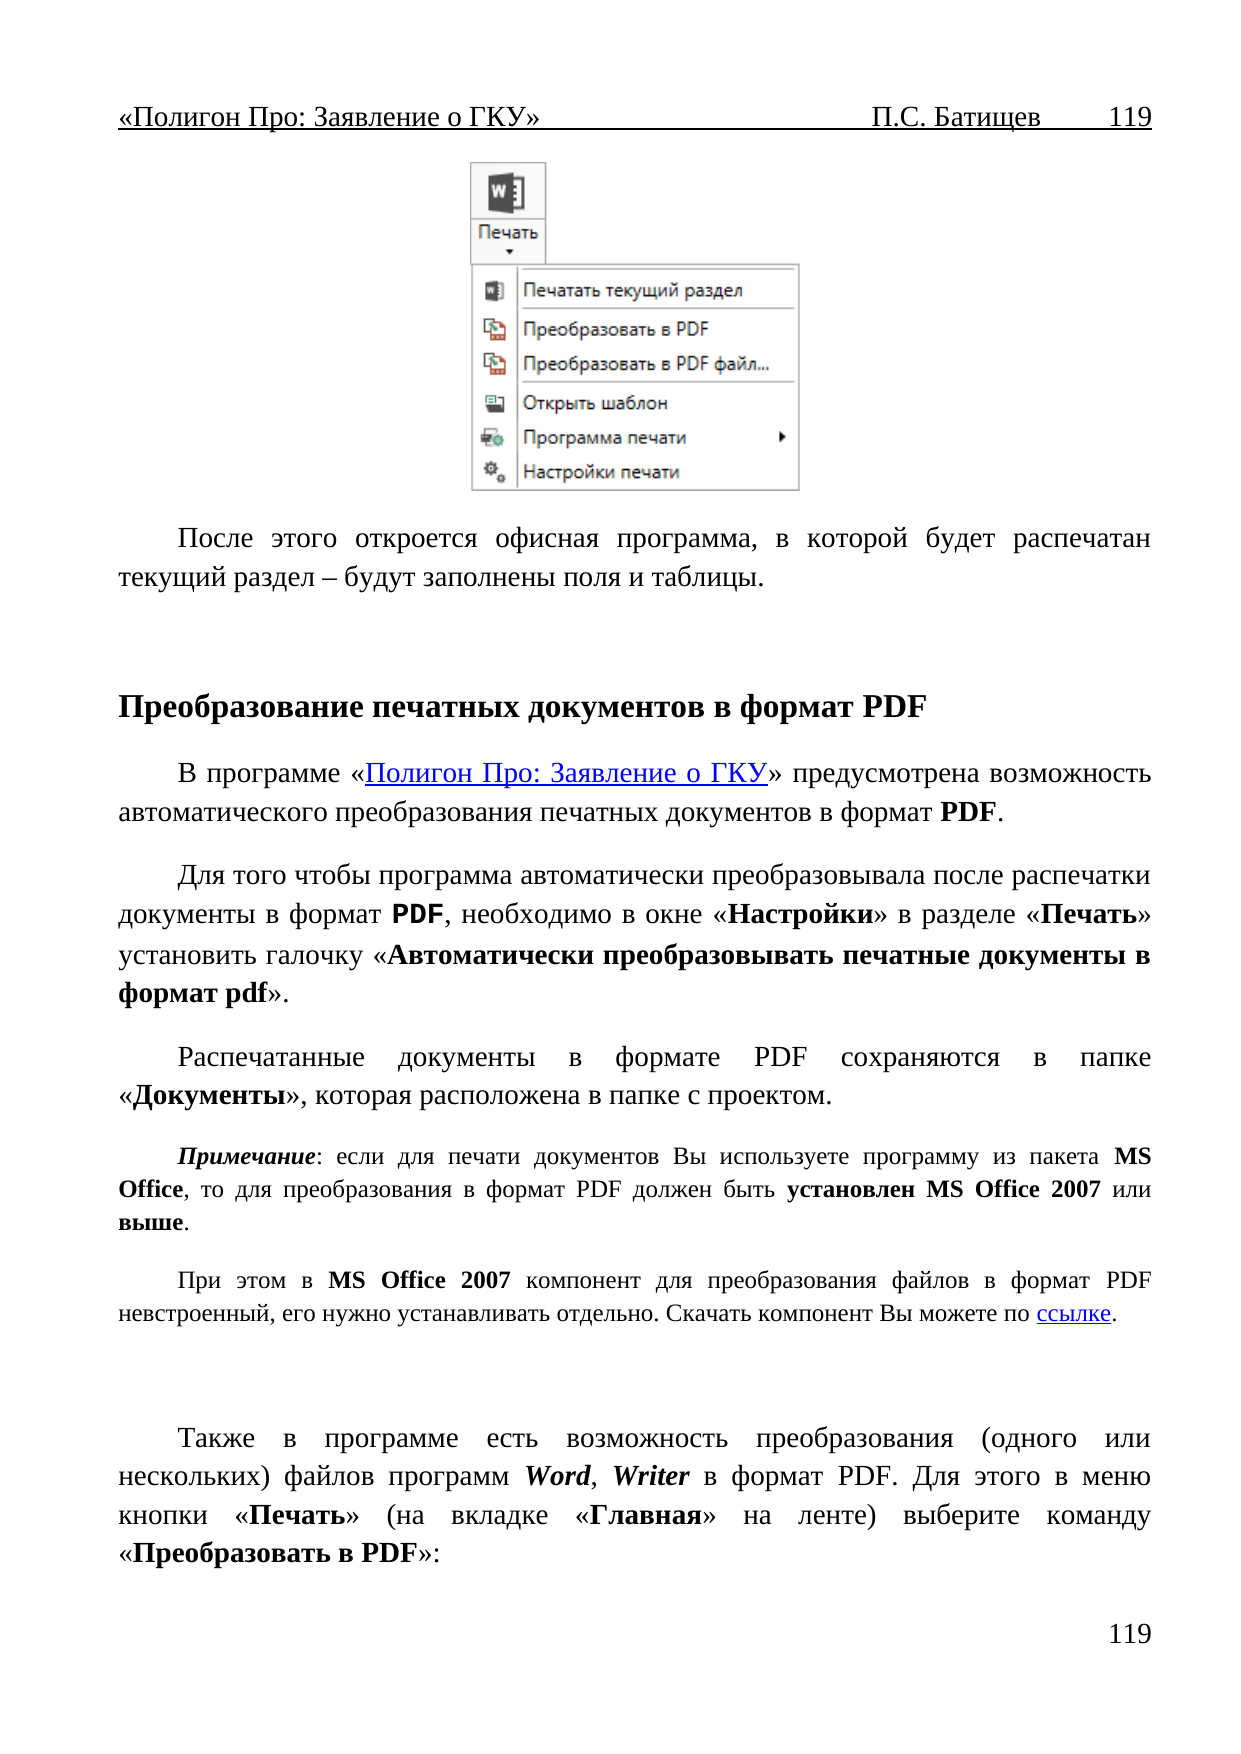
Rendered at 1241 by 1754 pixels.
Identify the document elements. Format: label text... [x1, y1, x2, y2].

text Также в программе есть возможность преобразования (одного или нескольких) файлов программ Word, Writer в формат PDF. Для этого в меню кнопки «Печать» (на вкладке «Главная» на ленте) выберите команду «Преобразовать в PDF»: [118, 1420, 1152, 1569]
text В программе «Полигон Про: Заявление о ГКУ» предусмотрена возможность автоматического преобразования печатных документов в формат PDF. [118, 755, 1152, 827]
subtitle Преобразование печатных документов в формат PDF [118, 686, 1152, 724]
text Распечатанные документы в формате PDF сохраняются в папке «Документы», которая расположена в папке с проектом. [118, 1039, 1152, 1111]
text После этого откроется офисная программа, в которой будет распечатан текущий раздел – будут заполнены поля и таблицы. [118, 521, 1152, 593]
text Примечание: если для печати документов Вы используете программу из пакета MS Office, то для преобразования в формат PDF должен быть установлен MS Office 2007 или выше. [118, 1141, 1152, 1236]
picture [470, 162, 800, 491]
text Для того чтобы программа автоматически преобразовывала после распечатки документы в формат PDF, необходимо в окне «Настройки» в разделе «Печать» установить галочку «Автоматически преобразовывать печатные документы в формат pdf». [118, 857, 1152, 1009]
text При этом в MS Office 2007 компонент для преобразования файлов в формат PDF невстроенный, его нужно устанавливать отдельно. Скачать компонент Вы можете по ссылке. [118, 1265, 1152, 1327]
